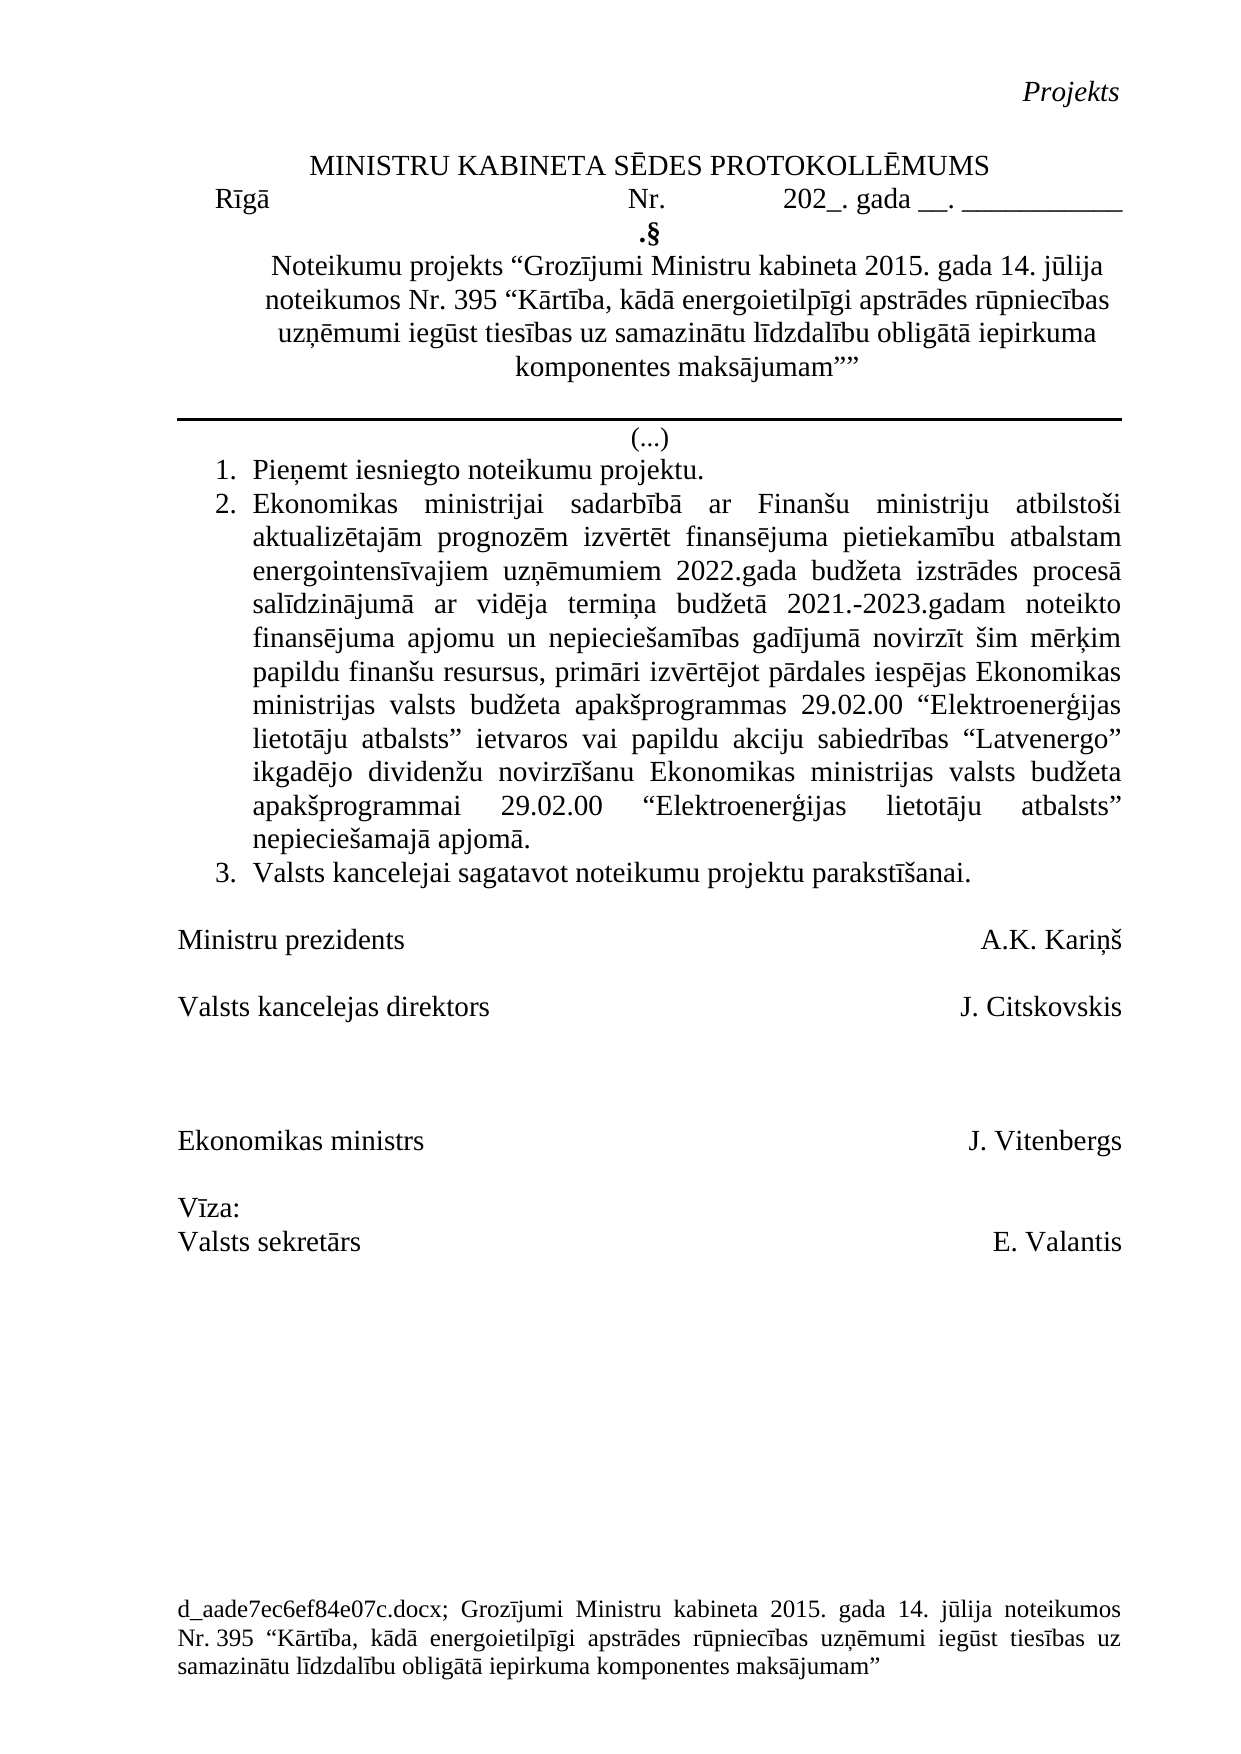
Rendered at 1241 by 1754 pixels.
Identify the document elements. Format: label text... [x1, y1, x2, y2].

table_header Nr. [616, 181, 709, 215]
list Ekonomikas ministrijai sadarbībā ar Finanšu ministriju atbilstoši aktualizētajām prognozēm izvērtēt finansējuma pietiekamību atbalstam energointensīvajiem uzņēmumiem 2022.gada budžeta izstrādes procesā salīdzinājumā ar vidēja termiņa budžetā 2021.-2023.gadam noteikto finansējuma apjomu un nepieciešamības gadījumā novirzīt šim mērķim papildu finanšu resursus, primāri izvērtējot pārdales iespējas Ekonomikas ministrijas valsts budžeta apakšprogrammas 29.02.00 “Elektroenerģijas lietotāju atbalsts” ietvaros vai papildu akciju sabiedrības “Latvenergo” ikgadējo dividenžu novirzīšanu Ekonomikas ministrijas valsts budžeta apakšprogrammai 29.02.00 “Elektroenerģijas lietotāju atbalsts” nepieciešamajā apjomā. [215, 486, 1122, 855]
text Ekonomikas ministrs J. Vitenbergs [177, 1123, 1122, 1157]
list Pieņemt iesniegto noteikumu projektu. [215, 452, 1122, 486]
text .§ [177, 215, 1122, 248]
text Valsts kancelejas direktors J. Citskovskis [177, 989, 1122, 1023]
text (...) [177, 421, 1122, 452]
text Valsts sekretārs E. Valantis [177, 1224, 1122, 1257]
list Noteikumu projekts “Grozījumi Ministru kabineta 2015. gada 14. jūlija noteikumos Nr. 395 “Kārtība, kādā energoietilpīgi apstrādes rūpniecības uzņēmumi iegūst tiesības uz samazinātu līdzdalību obligātā iepirkuma komponentes maksājumam”” [252, 248, 1122, 382]
text Vīza: [177, 1190, 1122, 1224]
list Valsts kancelejai sagatavot noteikumu projektu parakstīšanai. [215, 855, 1122, 888]
table_header Rīgā [203, 181, 616, 215]
table_header 202_. gada __. ___________ [709, 181, 1133, 215]
text MINISTRU KABINETA SĒDES PROTOKOLLĒMUMS [177, 148, 1122, 181]
text Ministru prezidents A.K. Kariņš [177, 922, 1122, 956]
